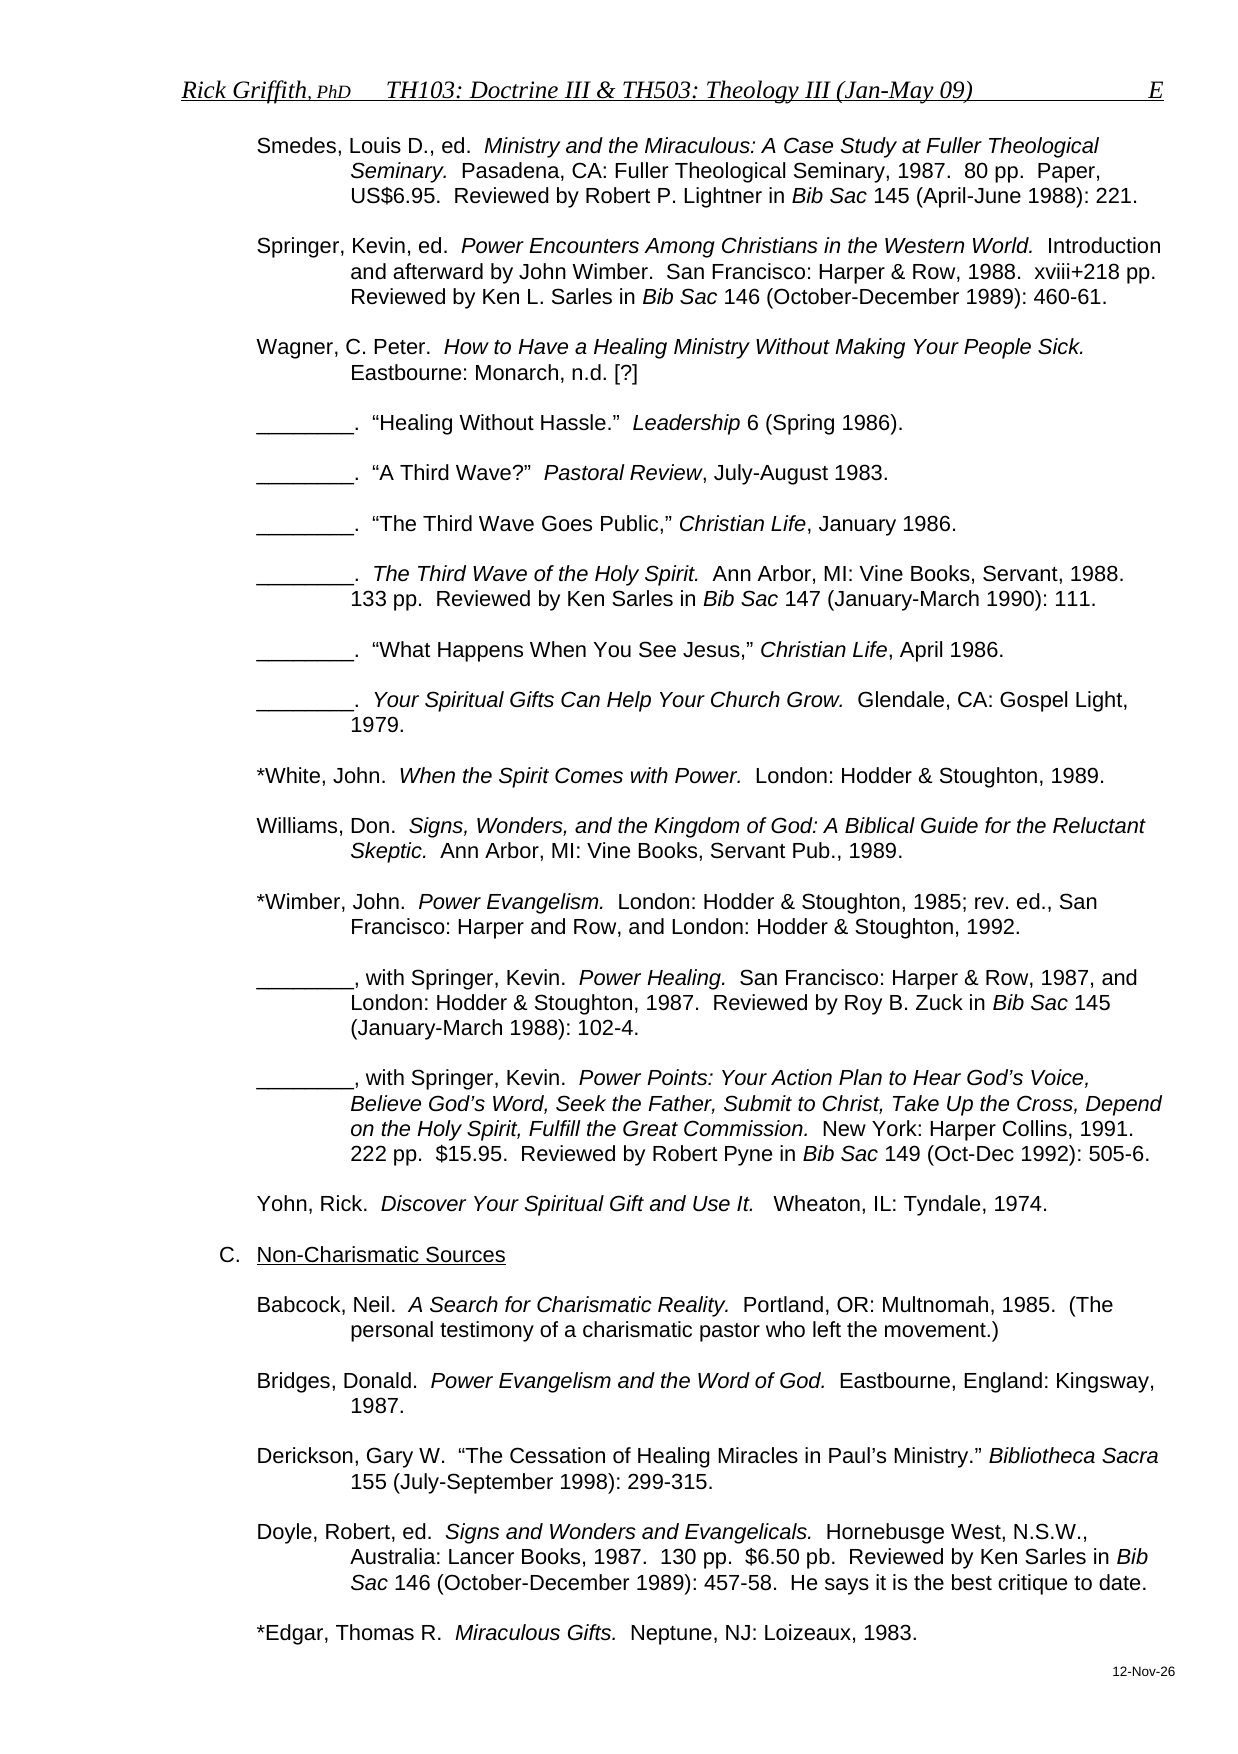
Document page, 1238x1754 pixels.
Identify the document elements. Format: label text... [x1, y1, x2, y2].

text Williams, Don. Signs, Wonders, and the Kingdom of God: A Biblical Guide for the Reluctant Skeptic. Ann Arbor, MI: Vine Books, Servant Pub., 1989. [256, 813, 1166, 863]
text Yohn, Rick. Discover Your Spiritual Gift and Use It. Wheaton, IL: Tyndale, 1974. [256, 1191, 1166, 1216]
text Smedes, Louis D., ed. Ministry and the Miraculous: A Case Study at Fuller Theological Seminary. Pasadena, CA: Fuller Theological Seminary, 1987. 80 pp. Paper, US$6.95. Reviewed by Robert P. Lightner in Bib Sac 145 (April-June 1988): 221. [256, 132, 1166, 208]
text Springer, Kevin, ed. Power Encounters Among Christians in the Western World. Introduction and afterward by John Wimber. San Francisco: Harper & Row, 1988. xviii+218 pp. Reviewed by Ken L. Sarles in Bib Sac 146 (October-December 1989): 460-61. [256, 233, 1166, 309]
text ________. The Third Wave of the Holy Spirit. Ann Arbor, MI: Vine Books, Servant, 1988. 133 pp. Reviewed by Ken Sarles in Bib Sac 147 (January-March 1990): 111. [256, 561, 1166, 611]
text ________. “The Third Wave Goes Public,” Christian Life, January 1986. [256, 511, 1166, 536]
text Bridges, Donald. Power Evangelism and the Word of God. Eastbourne, England: Kingsway, 1987. [256, 1368, 1166, 1418]
text ________. “A Third Wave?” Pastoral Review, July-August 1983. [256, 460, 1166, 485]
text ________. “Healing Without Hassle.” Leadership 6 (Spring 1986). [256, 410, 1166, 435]
text Derickson, Gary W. “The Cessation of Healing Miracles in Paul’s Ministry.” Bibliotheca Sacra 155 (July-September 1998): 299-315. [256, 1443, 1166, 1494]
text *White, John. When the Spirit Comes with Power. London: Hodder & Stoughton, 1989. [256, 763, 1166, 788]
text *Wimber, John. Power Evangelism. London: Hodder & Stoughton, 1985; rev. ed., San Francisco: Harper and Row, and London: Hodder & Stoughton, 1992. [256, 889, 1166, 939]
text Wagner, C. Peter. How to Have a Healing Ministry Without Making Your People Sick. Eastbourne: Monarch, n.d. [?] [256, 334, 1166, 384]
text Doyle, Robert, ed. Signs and Wonders and Evangelicals. Hornebusge West, N.S.W., Australia: Lancer Books, 1987. 130 pp. $6.50 pb. Reviewed by Ken Sarles in Bib Sac 146 (October-December 1989): 457-58. He says it is the best critique to date. [256, 1519, 1166, 1594]
text ________, with Springer, Kevin. Power Healing. San Francisco: Harper & Row, 1987, and London: Hodder & Stoughton, 1987. Reviewed by Roy B. Zuck in Bib Sac 145 (January-March 1988): 102-4. [256, 964, 1166, 1040]
text *Edgar, Thomas R. Miraculous Gifts. Neptune, NJ: Loizeaux, 1983. [256, 1620, 1166, 1645]
text Babcock, Neil. A Search for Charismatic Reality. Portland, OR: Multnomah, 1985. (The personal testimony of a charismatic pastor who left the movement.) [256, 1292, 1166, 1342]
text ________. “What Happens When You See Jesus,” Christian Life, April 1986. [256, 637, 1166, 662]
text ________, with Springer, Kevin. Power Points: Your Action Plan to Hear God’s Voice, Believe God’s Word, Seek the Father, Submit to Christ, Take Up the Cross, Depend on the Holy Spirit, Fulfill the Great Commission. New York: Harper Collins, 1991. 222 pp. $15.95. Reviewed by Robert Pyne in Bib Sac 149 (Oct-Dec 1992): 505-6. [256, 1065, 1166, 1166]
text C. Non-Charismatic Sources [219, 1242, 1166, 1267]
text ________. Your Spiritual Gifts Can Help Your Church Grow. Glendale, CA: Gospel Light, 1979. [256, 687, 1166, 737]
